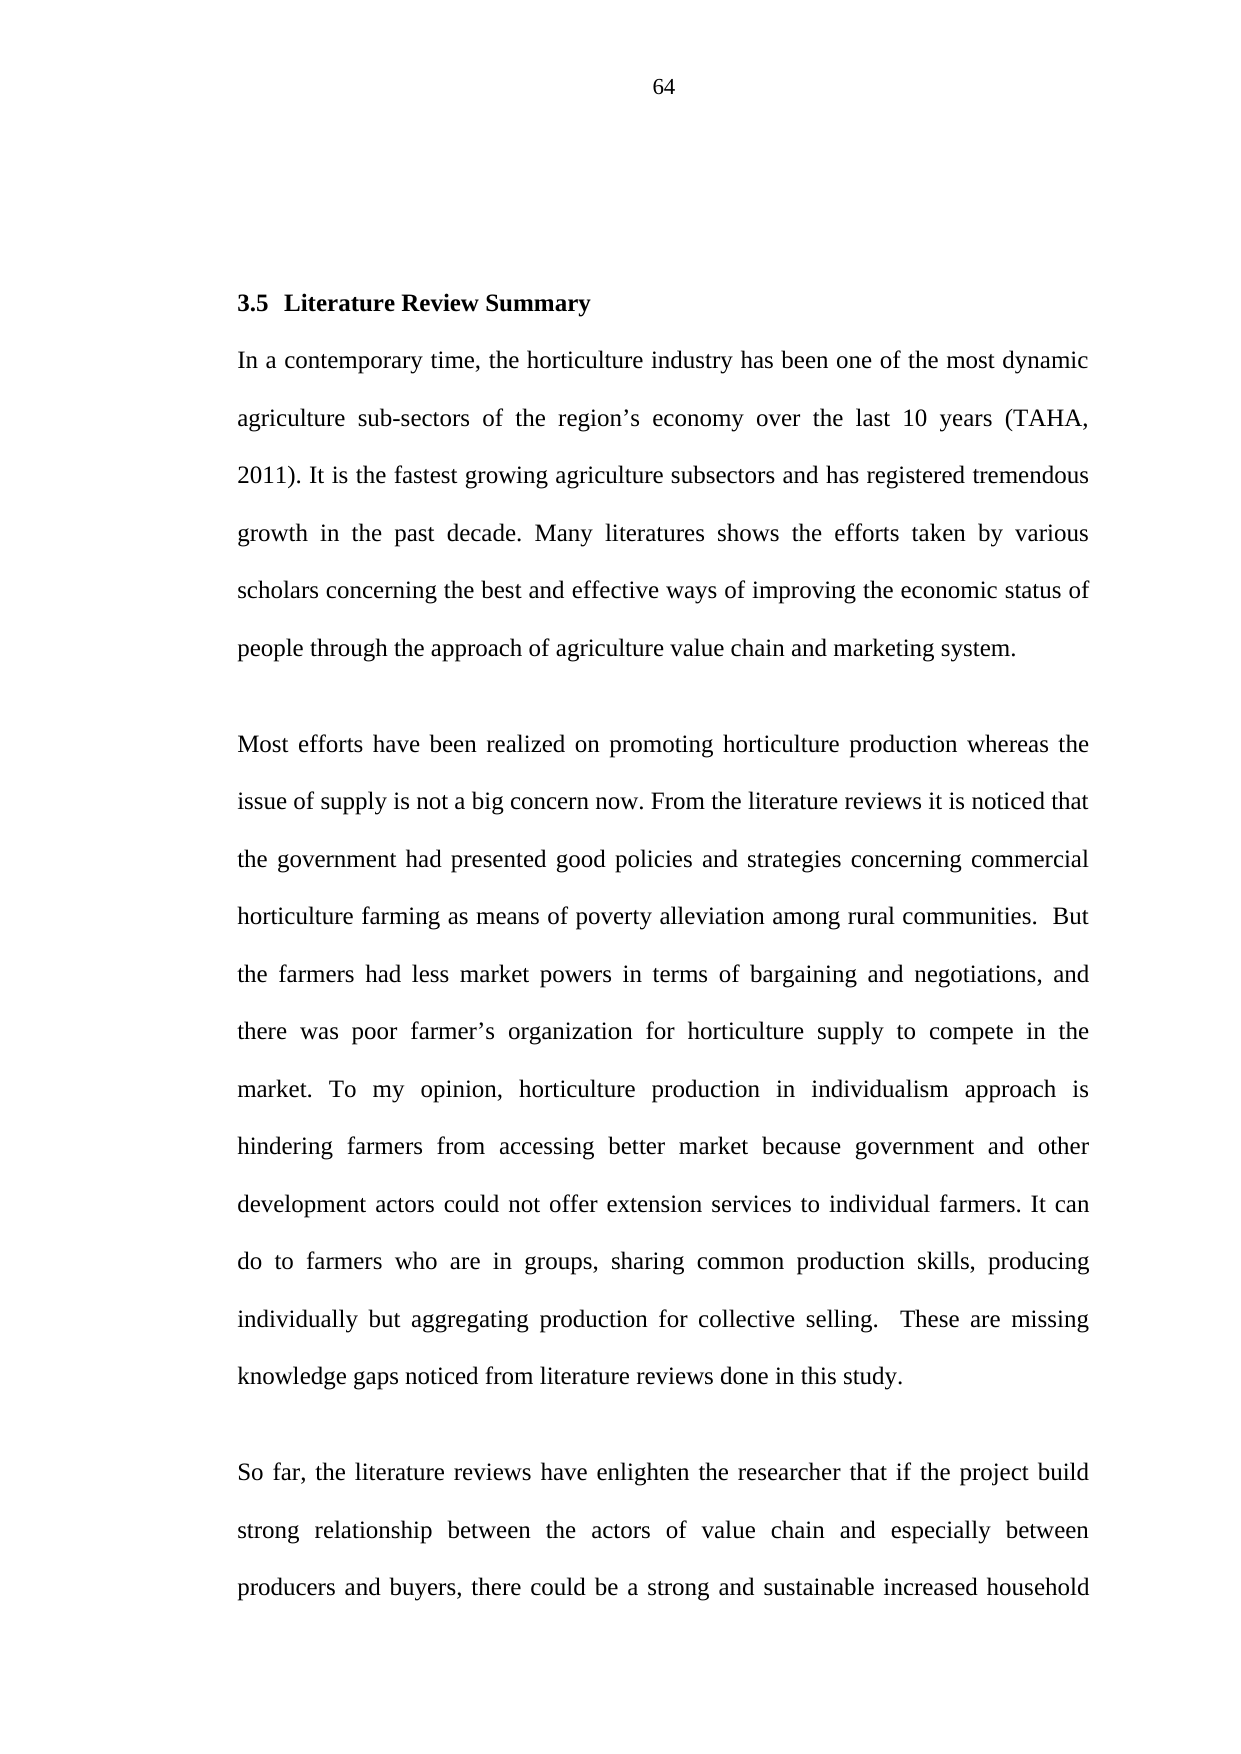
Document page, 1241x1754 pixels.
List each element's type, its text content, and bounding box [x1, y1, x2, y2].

text In a contemporary time, the horticulture industry has been one of the most dynamic agriculture sub-sectors of the region’s economy over the last 10 years (TAHA, 2011). It is the fastest growing agriculture subsectors and has registered tremendous growth in the past decade. Many literatures shows the efforts taken by various scholars concerning the best and effective ways of improving the economic status of people through the approach of agriculture value chain and marketing system. [237, 346, 1090, 662]
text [237, 1457, 1090, 1601]
list Literature Review Summary [237, 288, 1090, 317]
text Most efforts have been realized on promoting horticulture production whereas the issue of supply is not a big concern now. From the literature reviews it is noticed that the government had presented good policies and strategies concerning commercial horticulture farming as means of poverty alleviation among rural communities. But the farmers had less market powers in terms of bargaining and negotiations, and there was poor farmer’s organization for horticulture supply to compete in the market. To my opinion, horticulture production in individualism approach is hindering farmers from accessing better market because government and other development actors could not offer extension services to individual farmers. It can do to farmers who are in groups, sharing common production skills, producing individually but aggregating production for collective selling. These are missing knowledge gaps noticed from literature reviews done in this study. [237, 729, 1090, 1390]
